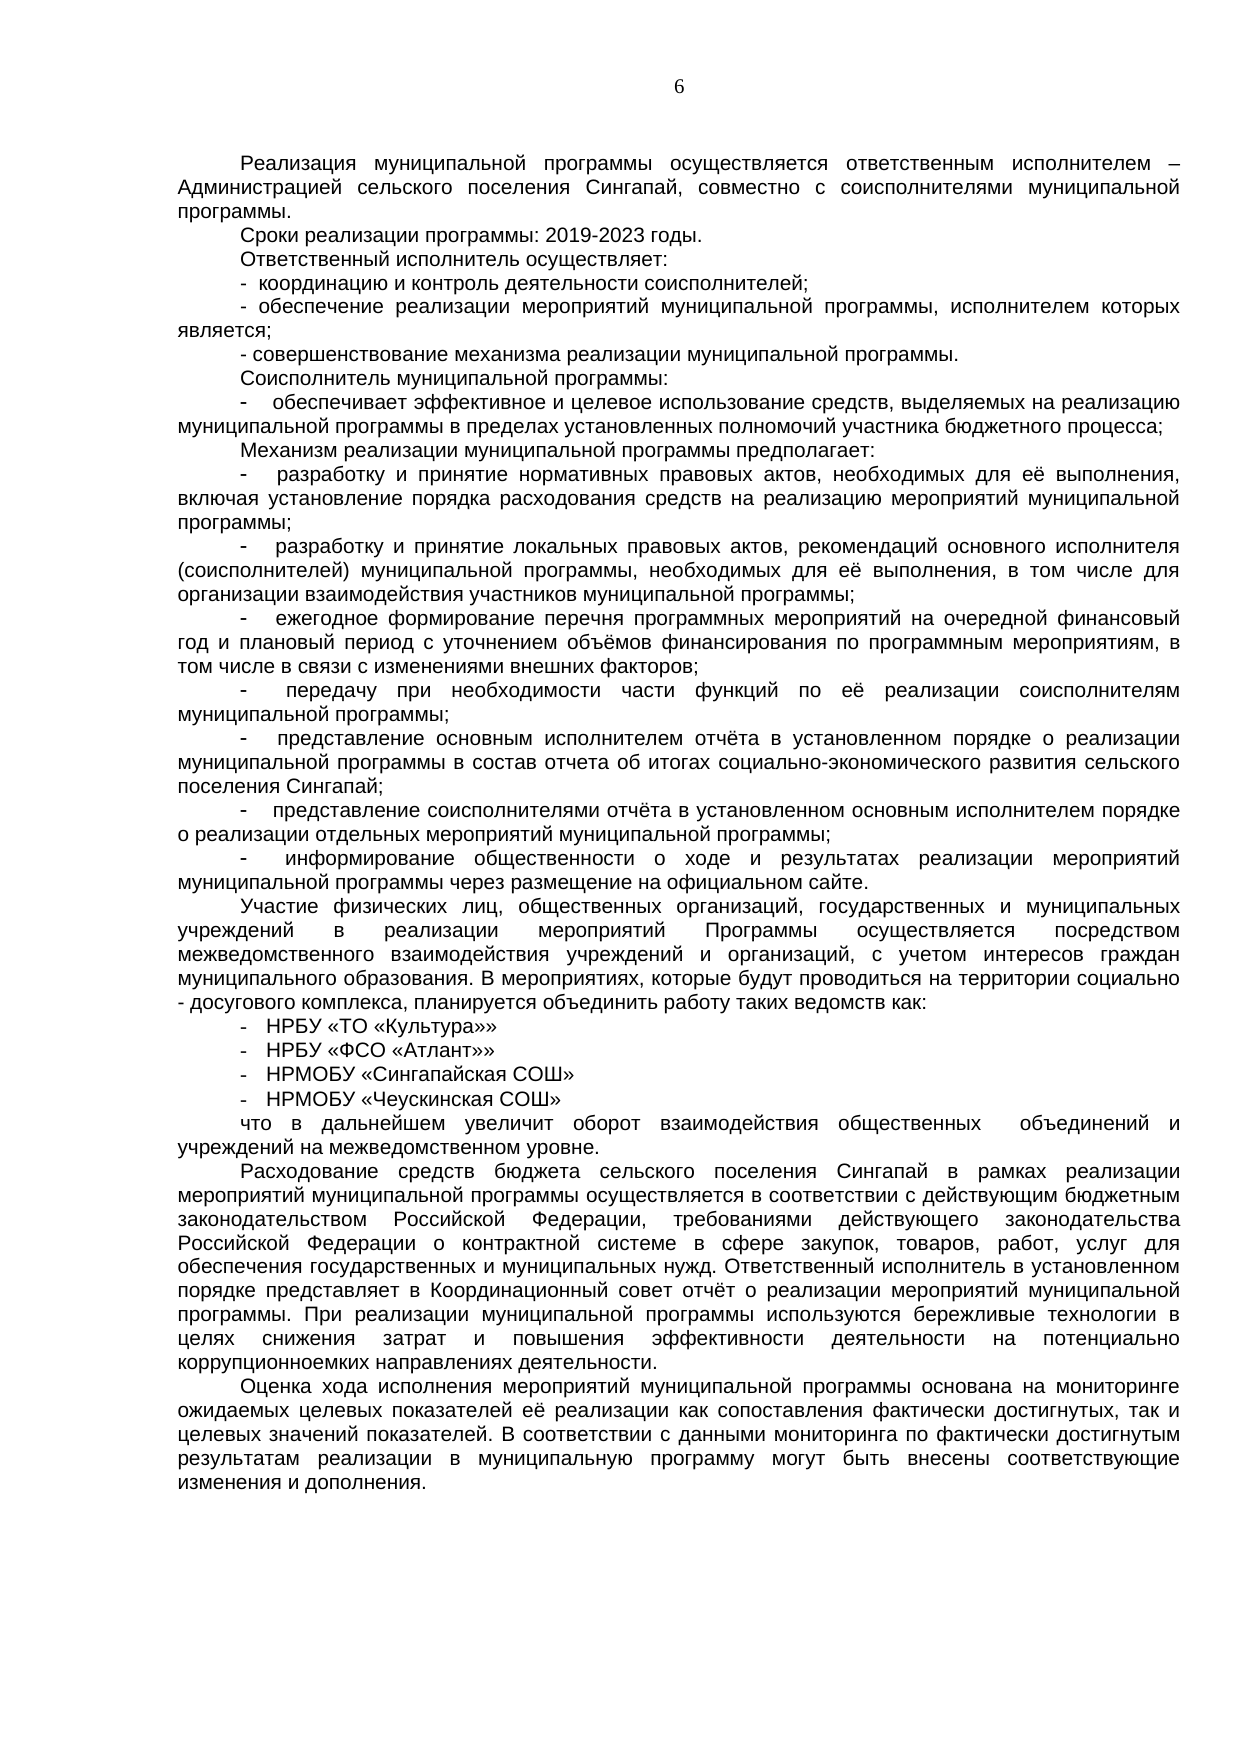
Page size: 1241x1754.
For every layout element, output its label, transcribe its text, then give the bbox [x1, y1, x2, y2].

list представление соисполнителями отчёта в установленном основным исполнителем порядке о реализации отдельных мероприятий муниципальной программы; [177, 798, 1181, 846]
list НРМОБУ «Чеускинская СОШ» [177, 1086, 1181, 1111]
text - совершенствование механизма реализации муниципальной программы. [177, 342, 1181, 366]
text Участие физических лиц, общественных организаций, государственных и муниципальных учреждений в реализации мероприятий Программы осуществляется посредством межведомственного взаимодействия учреждений и организаций, с учетом интересов граждан муниципального образования. В мероприятиях, которые будут проводиться на территории социально - досугового комплекса, планируется объединить работу таких ведомств как: [177, 894, 1181, 1014]
text Соисполнитель муниципальной программы: [177, 366, 1181, 390]
list информирование общественности о ходе и результатах реализации мероприятий муниципальной программы через размещение на официальном сайте. [177, 846, 1181, 894]
text Расходование средств бюджета сельского поселения Сингапай в рамках реализации мероприятий муниципальной программы осуществляется в соответствии с действующим бюджетным законодательством Российской Федерации, требованиями действующего законодательства Российской Федерации о контрактной системе в сфере закупок, товаров, работ, услуг для обеспечения государственных и муниципальных нужд. Ответственный исполнитель в установленном порядке представляет в Координационный совет отчёт о реализации мероприятий муниципальной программы. При реализации муниципальной программы используются бережливые технологии в целях снижения затрат и повышения эффективности деятельности на потенциально коррупционноемких направлениях деятельности. [177, 1158, 1181, 1374]
list обеспечивает эффективное и целевое использование средств, выделяемых на реализацию муниципальной программы в пределах установленных полномочий участника бюджетного процесса; [177, 390, 1181, 438]
text Реализация муниципальной программы осуществляется ответственным исполнителем – Администрацией сельского поселения Сингапай, совместно с соисполнителями муниципальной программы. [177, 151, 1181, 222]
text - обеспечение реализации мероприятий муниципальной программы, исполнителем которых является; [177, 294, 1181, 342]
list НРБУ «ФСО «Атлант»» [177, 1038, 1181, 1062]
list представление основным исполнителем отчёта в установленном порядке о реализации муниципальной программы в состав отчета об итогах социально-экономического развития сельского поселения Сингапай; [177, 726, 1181, 798]
text Сроки реализации программы: 2019-2023 годы. [177, 222, 1181, 246]
text - координацию и контроль деятельности соисполнителей; [177, 270, 1181, 294]
list ежегодное формирование перечня программных мероприятий на очередной финансовый год и плановый период с уточнением объёмов финансирования по программным мероприятиям, в том числе в связи с изменениями внешних факторов; [177, 606, 1181, 678]
list НРМОБУ «Сингапайская СОШ» [177, 1062, 1181, 1086]
text что в дальнейшем увеличит оборот взаимодействия общественных объединений и учреждений на межведомственном уровне. [177, 1111, 1181, 1158]
text Механизм реализации муниципальной программы предполагает: [177, 438, 1181, 462]
list передачу при необходимости части функций по её реализации соисполнителям муниципальной программы; [177, 678, 1181, 726]
list НРБУ «ТО «Культура»» [177, 1014, 1181, 1038]
list разработку и принятие локальных правовых актов, рекомендаций основного исполнителя (соисполнителей) муниципальной программы, необходимых для её выполнения, в том числе для организации взаимодействия участников муниципальной программы; [177, 534, 1181, 606]
text Ответственный исполнитель осуществляет: [177, 246, 1181, 270]
list разработку и принятие нормативных правовых актов, необходимых для её выполнения, включая установление порядка расходования средств на реализацию мероприятий муниципальной программы; [177, 462, 1181, 534]
text Оценка хода исполнения мероприятий муниципальной программы основана на мониторинге ожидаемых целевых показателей её реализации как сопоставления фактически достигнутых, так и целевых значений показателей. В соответствии с данными мониторинга по фактически достигнутым результатам реализации в муниципальную программу могут быть внесены соответствующие изменения и дополнения. [177, 1374, 1181, 1494]
